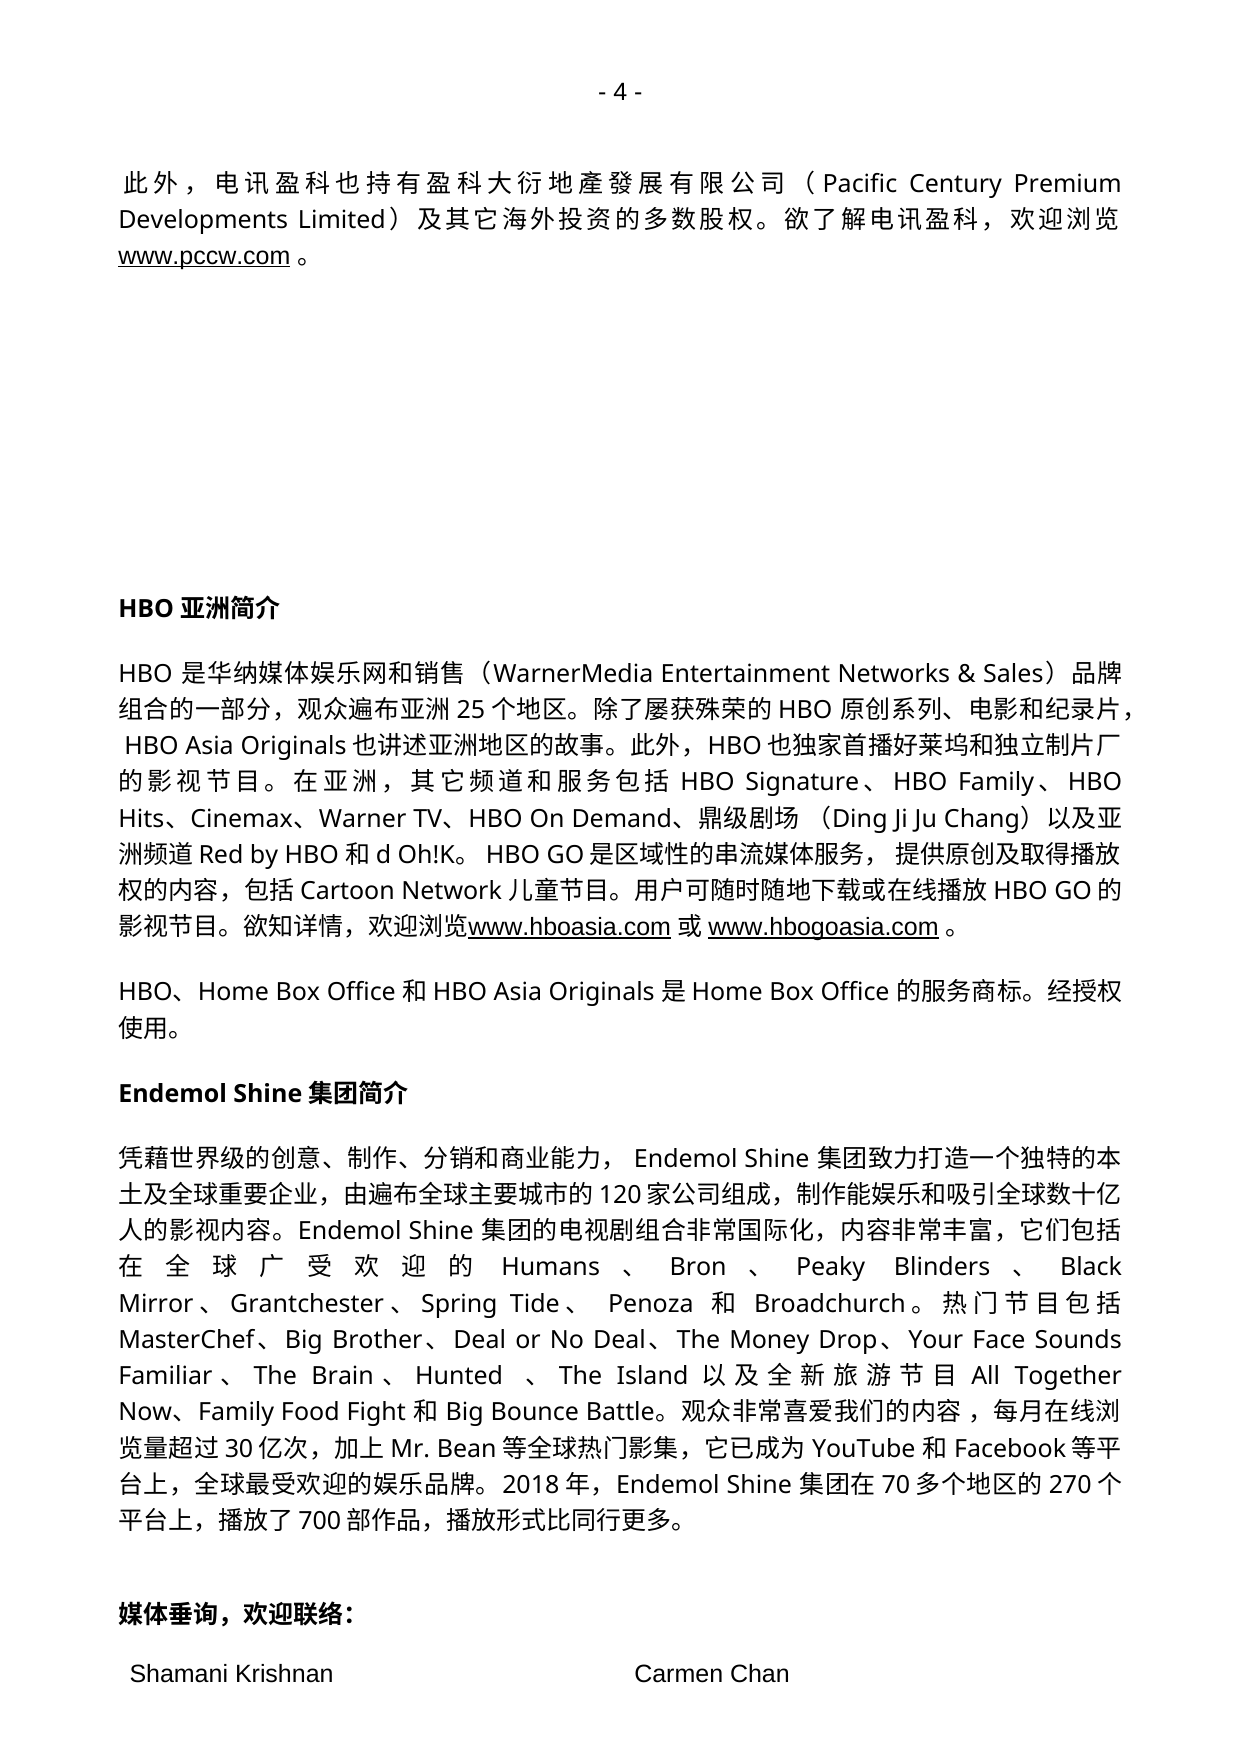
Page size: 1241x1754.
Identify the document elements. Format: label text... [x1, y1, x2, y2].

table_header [623, 1659, 1127, 1688]
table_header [118, 1659, 623, 1688]
text www.hboasia.comwww.hbogoasia.com [118, 653, 1122, 943]
text www.pccw.com [118, 163, 1122, 272]
